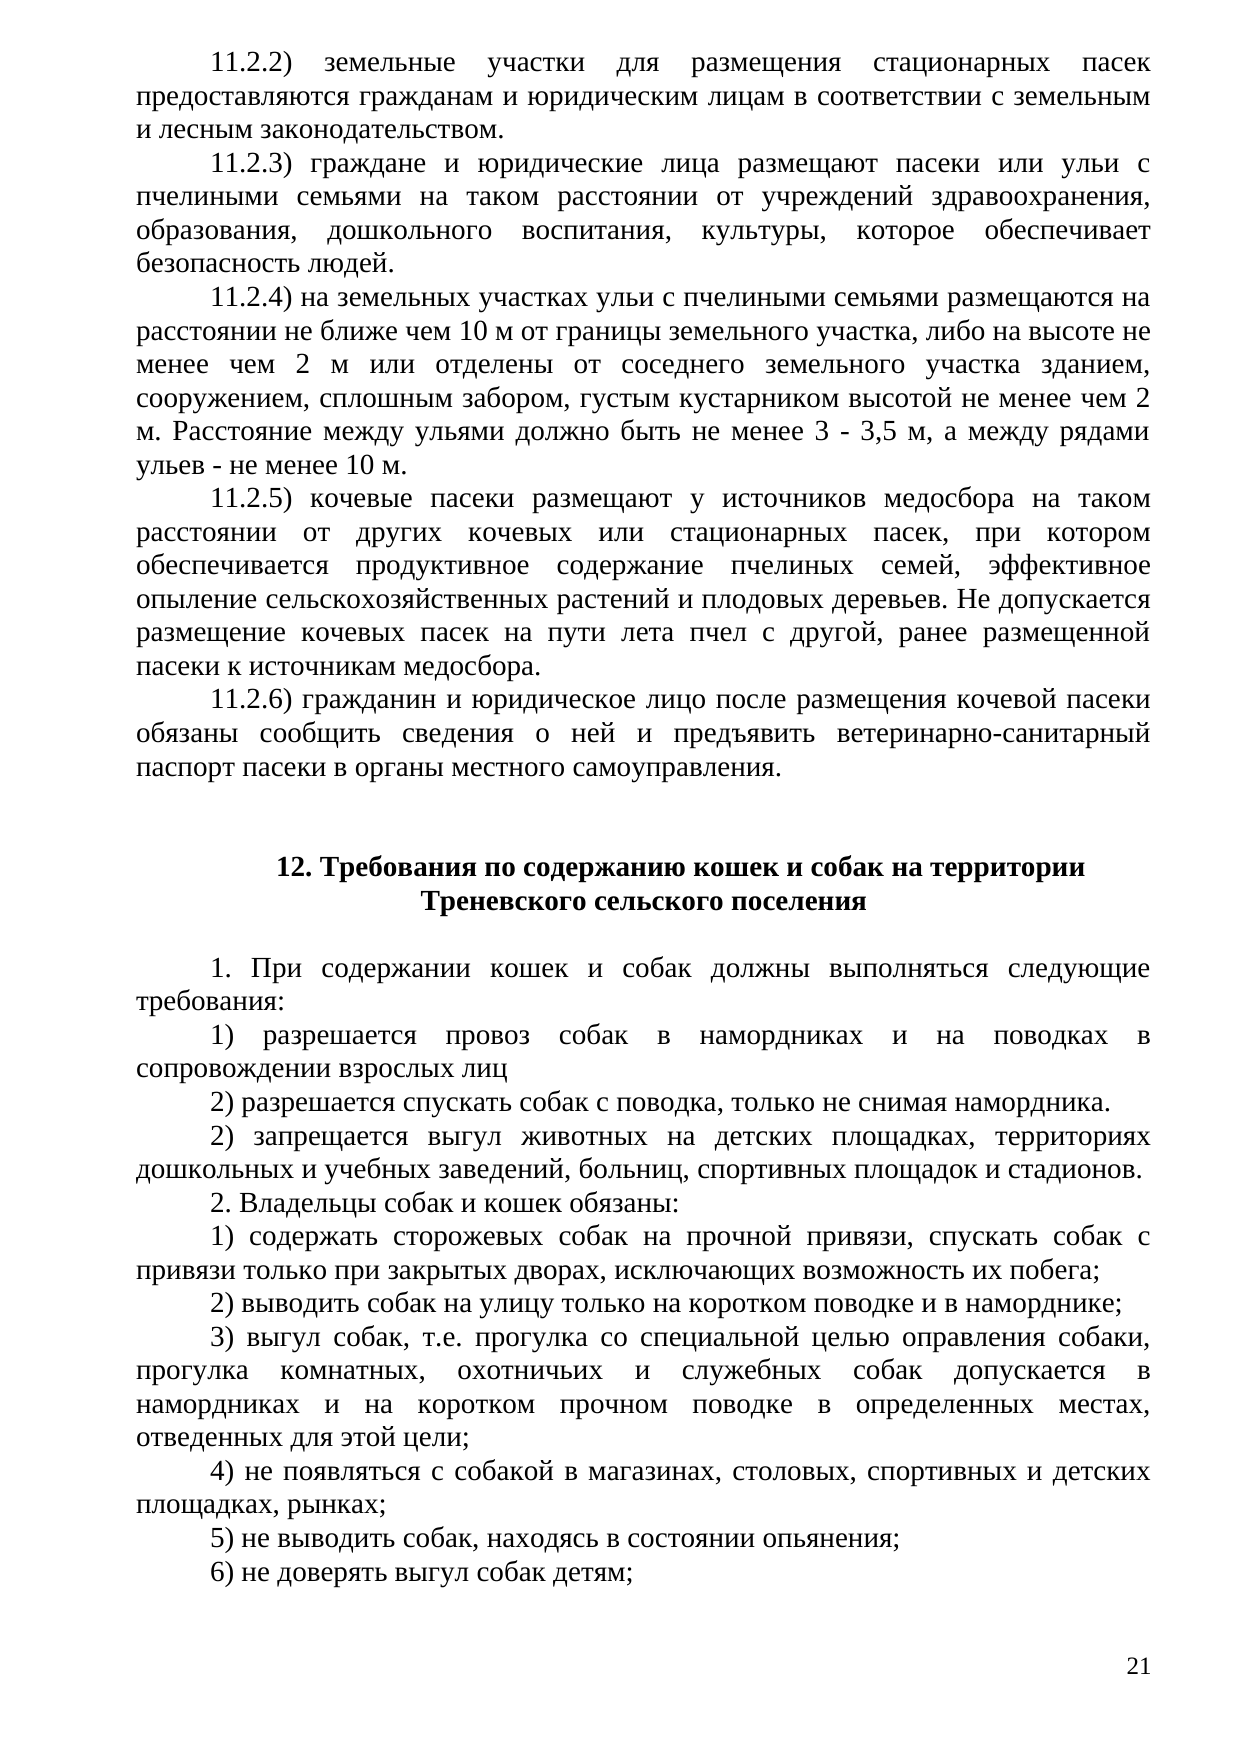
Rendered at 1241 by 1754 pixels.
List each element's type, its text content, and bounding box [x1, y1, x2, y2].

text 2) запрещается выгул животных на детских площадках, территориях дошкольных и учебных заведений, больниц, спортивных площадок и стадионов. [136, 1118, 1152, 1185]
text 1) содержать сторожевых собак на прочной привязи, спускать собак с привязи только при закрытых дворах, исключающих возможность их побега; [136, 1218, 1152, 1285]
text 2. Владельцы собак и кошек обязаны: [136, 1185, 1152, 1218]
text 4) не появляться с собакой в магазинах, столовых, спортивных и детских площадках, рынках; [136, 1453, 1152, 1520]
text 2) разрешается спускать собак с поводка, только не снимая намордника. [136, 1084, 1152, 1118]
text 11.2.3) граждане и юридические лица размещают пасеки или ульи с пчелиными семьями на таком расстоянии от учреждений здравоохранения, образования, дошкольного воспитания, культуры, которое обеспечивает безопасность людей. [136, 145, 1152, 279]
text 1) разрешается провоз собак в намордниках и на поводках в сопровождении взрослых лиц [136, 1017, 1152, 1084]
text 6) не доверять выгул собак детям; [136, 1554, 1152, 1587]
text 1. При содержании кошек и собак должны выполняться следующие требования: [136, 950, 1152, 1017]
text 2) выводить собак на улицу только на коротком поводке и в наморднике; [136, 1285, 1152, 1319]
text 5) не выводить собак, находясь в состоянии опьянения; [136, 1520, 1152, 1554]
text 11.2.4) на земельных участках ульи с пчелиными семьями размещаются на расстоянии не ближе чем от границы земельного участка, либо на высоте не менее чем или отделены от соседнего земельного участка зданием, сооружением, сплошным забором, густым кустарником высотой не менее чем . Расстояние между ульями должно быть не менее 3 - , а между рядами ульев - не менее . [136, 279, 1152, 480]
text 3) выгул собак, т.е. прогулка со специальной целью оправления собаки, прогулка комнатных, охотничьих и служебных собак допускается в намордниках и на коротком прочном поводке в определенных местах, отведенных для этой цели; [136, 1319, 1152, 1453]
text 11.2.6) гражданин и юридическое лицо после размещения кочевой пасеки обязаны сообщить сведения о ней и предъявить ветеринарно-санитарный паспорт пасеки в органы местного самоуправления. [136, 682, 1152, 782]
text 11.2.2) земельные участки для размещения стационарных пасек предоставляются гражданам и юридическим лицам в соответствии с земельным и лесным законодательством. [136, 44, 1152, 145]
text 12. Требования по содержанию кошек и собак на территории Треневского сельского поселения [136, 849, 1152, 916]
text 11.2.5) кочевые пасеки размещают у источников медосбора на таком расстоянии от других кочевых или стационарных пасек, при котором обеспечивается продуктивное содержание пчелиных семей, эффективное опыление сельскохозяйственных растений и плодовых деревьев. Не допускается размещение кочевых пасек на пути лета пчел с другой, ранее размещенной пасеки к источникам медосбора. [136, 480, 1152, 682]
